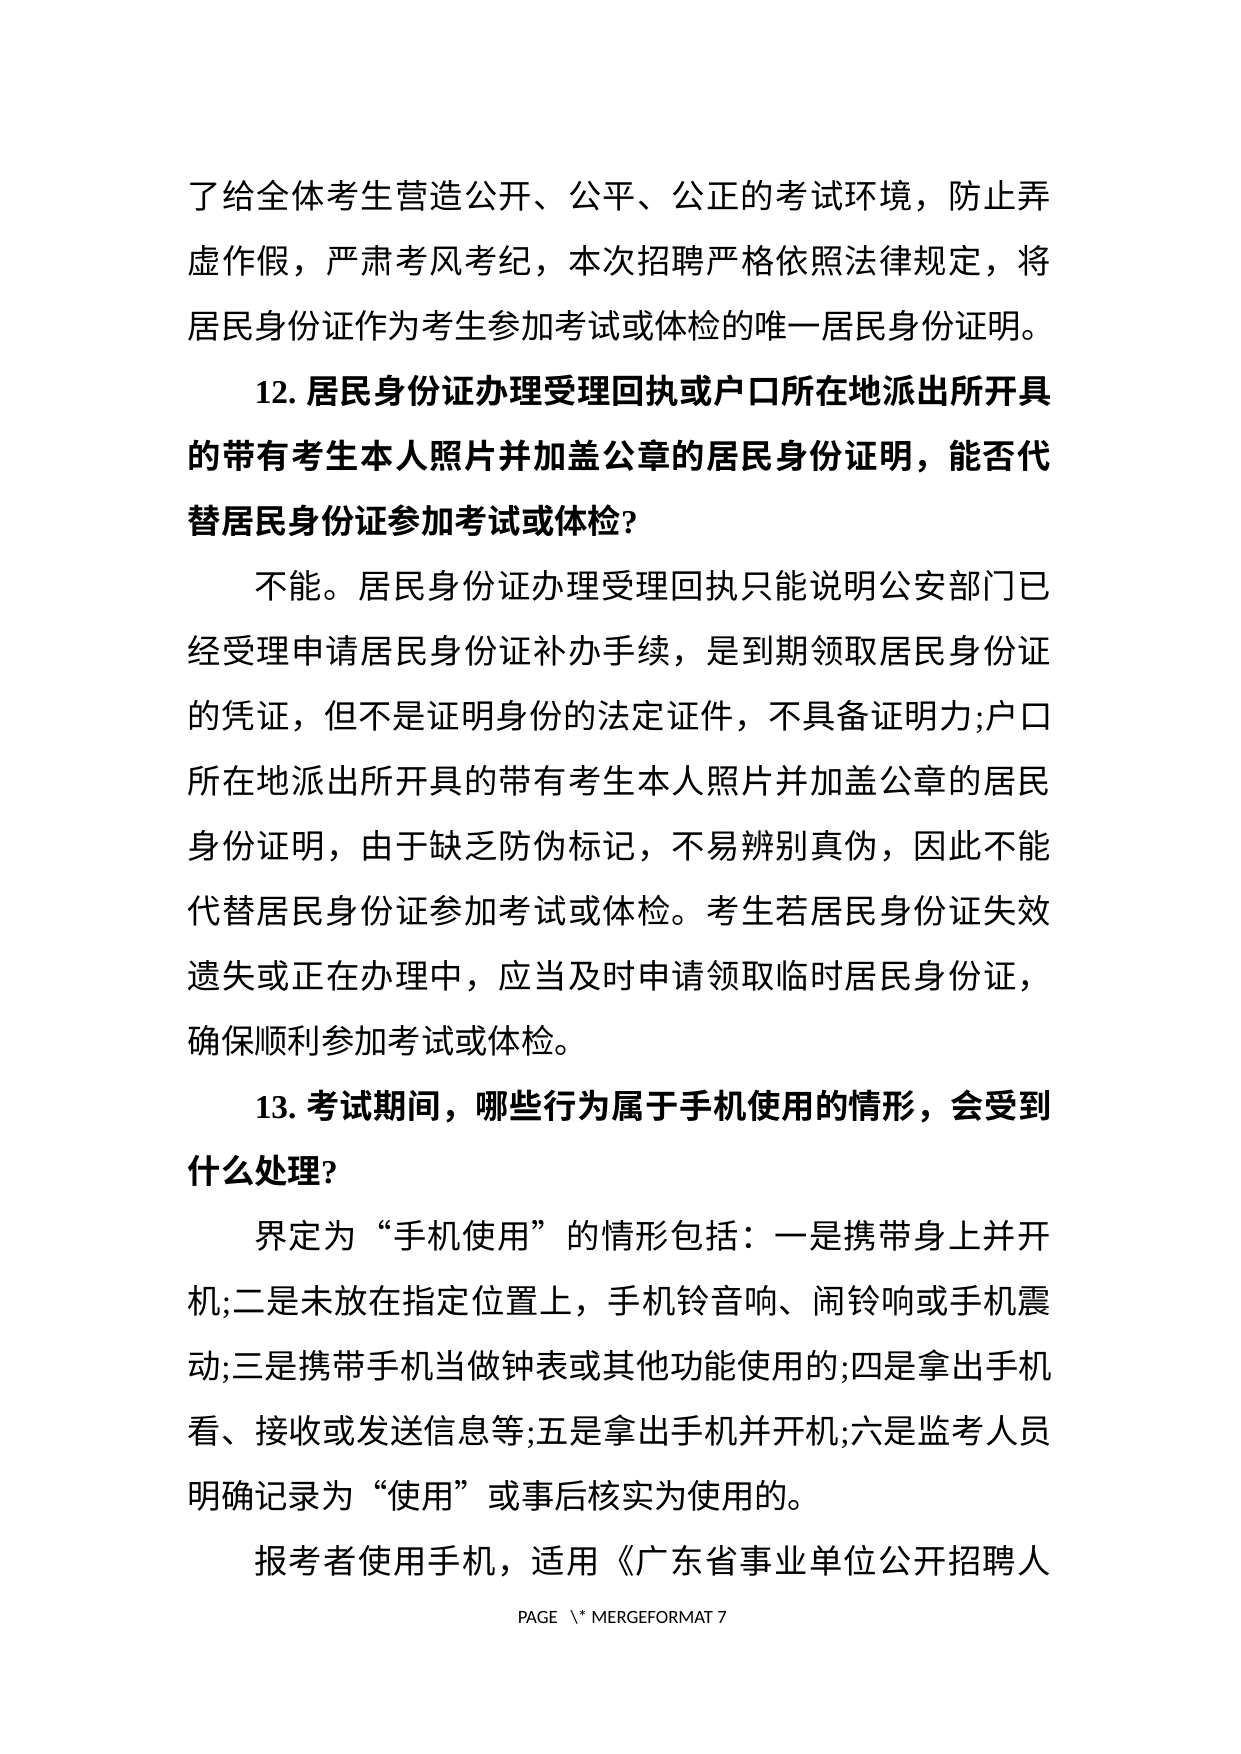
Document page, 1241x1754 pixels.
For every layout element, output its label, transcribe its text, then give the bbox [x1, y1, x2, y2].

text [187, 162, 1053, 357]
text 界定为“手机使用”的情形包括：一是携带身上并开机;二是未放在指定位置上，手机铃音响、闹铃响或手机震动;三是携带手机当做钟表或其他功能使用的;四是拿出手机看、接收或发送信息等;五是拿出手机并开机;六是监考人员明确记录为“使用”或事后核实为使用的。 [187, 1202, 1053, 1527]
text 12. 居民身份证办理受理回执或户口所在地派出所开具的带有考生本人照片并加盖公章的居民身份证明，能否代替居民身份证参加考试或体检? [187, 357, 1053, 552]
text 不能。居民身份证办理受理回执只能说明公安部门已经受理申请居民身份证补办手续，是到期领取居民身份证的凭证，但不是证明身份的法定证件，不具备证明力;户口所在地派出所开具的带有考生本人照片并加盖公章的居民身份证明，由于缺乏防伪标记，不易辨别真伪，因此不能代替居民身份证参加考试或体检。考生若居民身份证失效、遗失或正在办理中，应当及时申请领取临时居民身份证，确保顺利参加考试或体检。 [187, 552, 1053, 1072]
text 13. 考试期间，哪些行为属于手机使用的情形，会受到什么处理? [187, 1072, 1053, 1202]
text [187, 1527, 1053, 1592]
